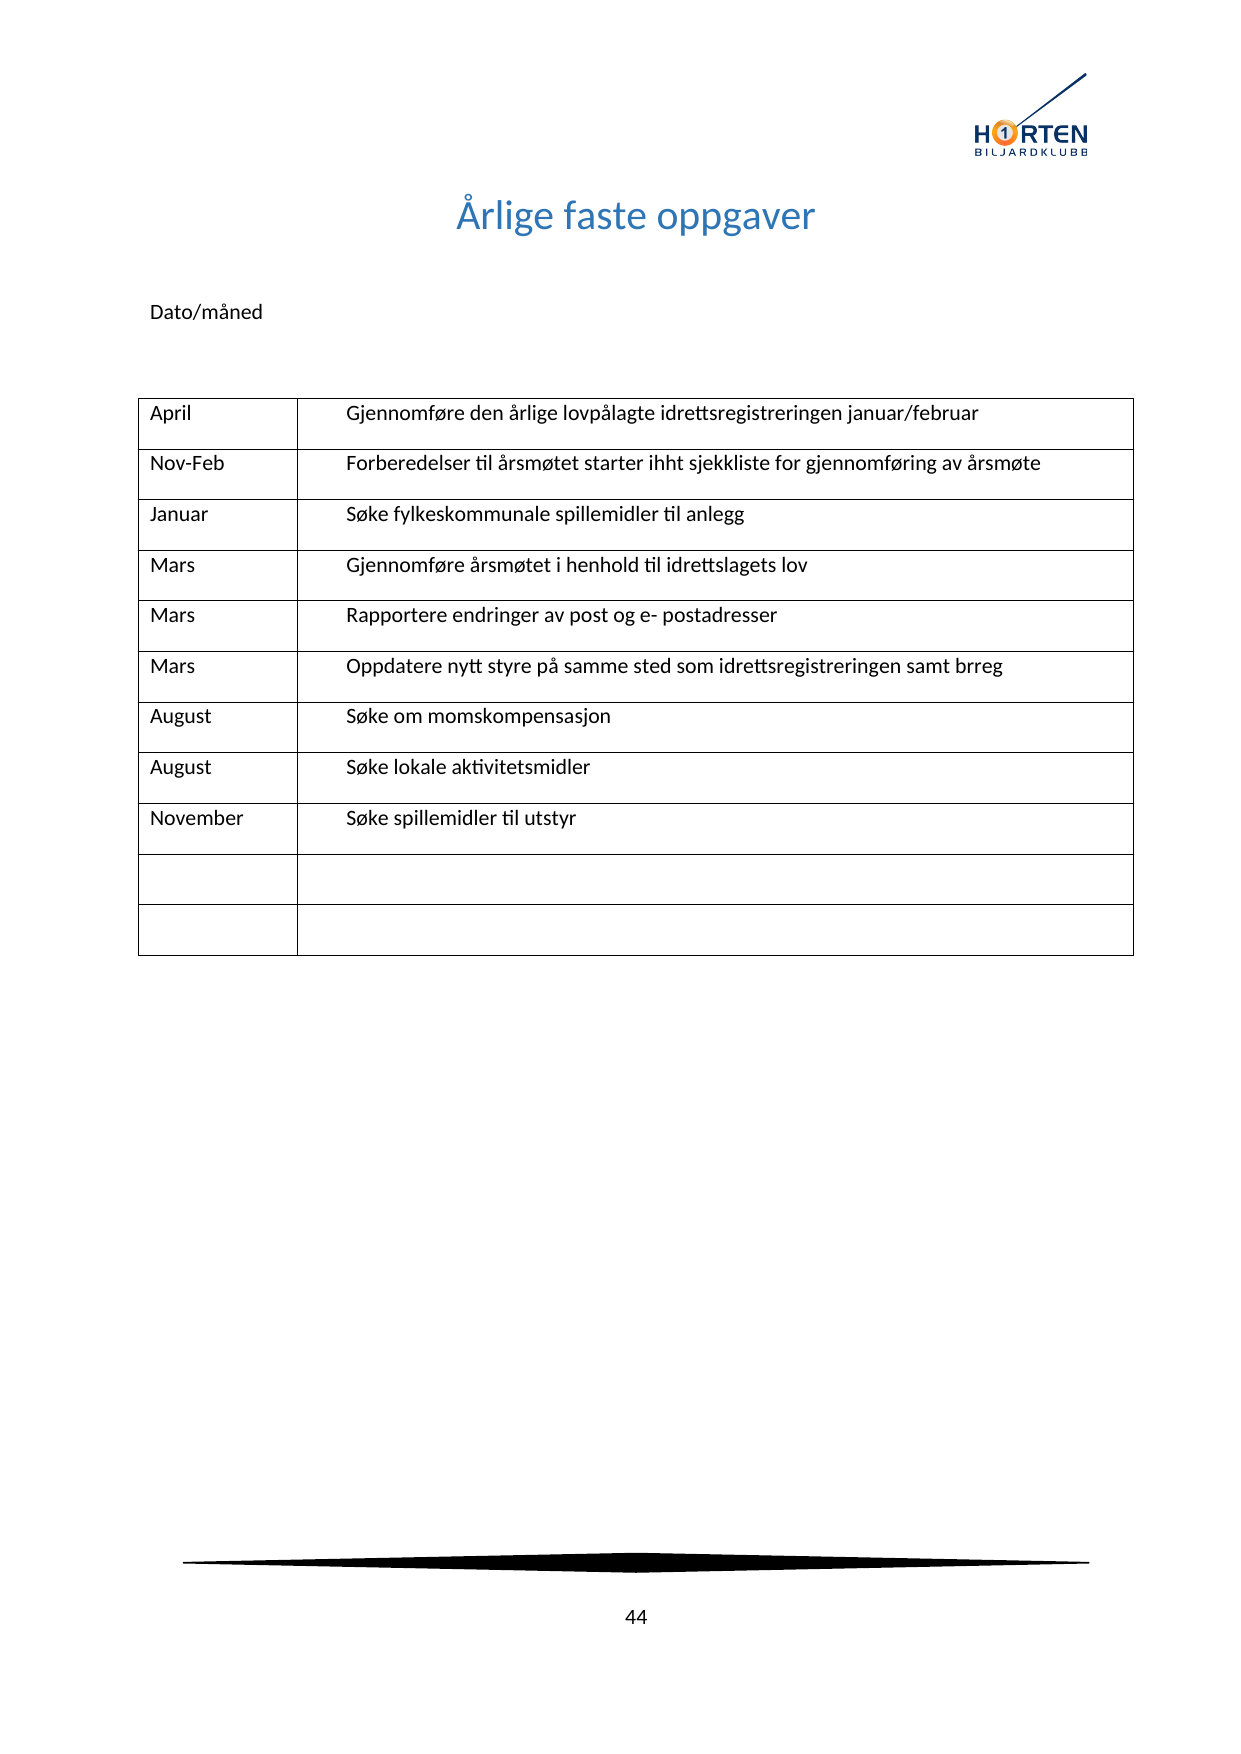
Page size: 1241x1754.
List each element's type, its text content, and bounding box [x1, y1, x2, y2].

table_cell Søke fylkeskommunale spillemidler til anlegg [298, 500, 1133, 550]
table_cell [139, 905, 297, 955]
table_cell Søke spillemidler til utstyr [298, 804, 1133, 853]
table_cell Forberedelser til årsmøtet starter ihht sjekkliste for gjennomføring av årsmøte [298, 450, 1133, 499]
table_cell Søke lokale aktivitetsmidler [298, 753, 1133, 803]
table_cell Mars [139, 601, 297, 651]
table_cell Søke om momskompensasjon [298, 703, 1133, 752]
table_cell Nov-Feb [139, 450, 297, 499]
table_cell [298, 905, 1133, 955]
table_cell August [139, 753, 297, 803]
table_cell [298, 855, 1133, 904]
table_cell August [139, 703, 297, 752]
table_cell Mars [139, 652, 297, 702]
table_header April [139, 399, 297, 448]
table_cell November [139, 804, 297, 853]
text Dato/måned [150, 298, 1122, 324]
table_cell Rapportere endringer av post og e- postadresser [298, 601, 1133, 651]
table_header Gjennomføre den årlige lovpålagte idrettsregistreringen januar/februar [298, 399, 1133, 448]
table_cell Oppdatere nytt styre på samme sted som idrettsregistreringen samt brreg [298, 652, 1133, 702]
table_cell Gjennomføre årsmøtet i henhold til idrettslagets lov [298, 551, 1133, 600]
table_cell [139, 855, 297, 904]
table_cell Januar [139, 500, 297, 550]
picture [975, 73, 1088, 156]
table_cell Mars [139, 551, 297, 600]
text Årlige faste oppgaver [150, 189, 1122, 239]
